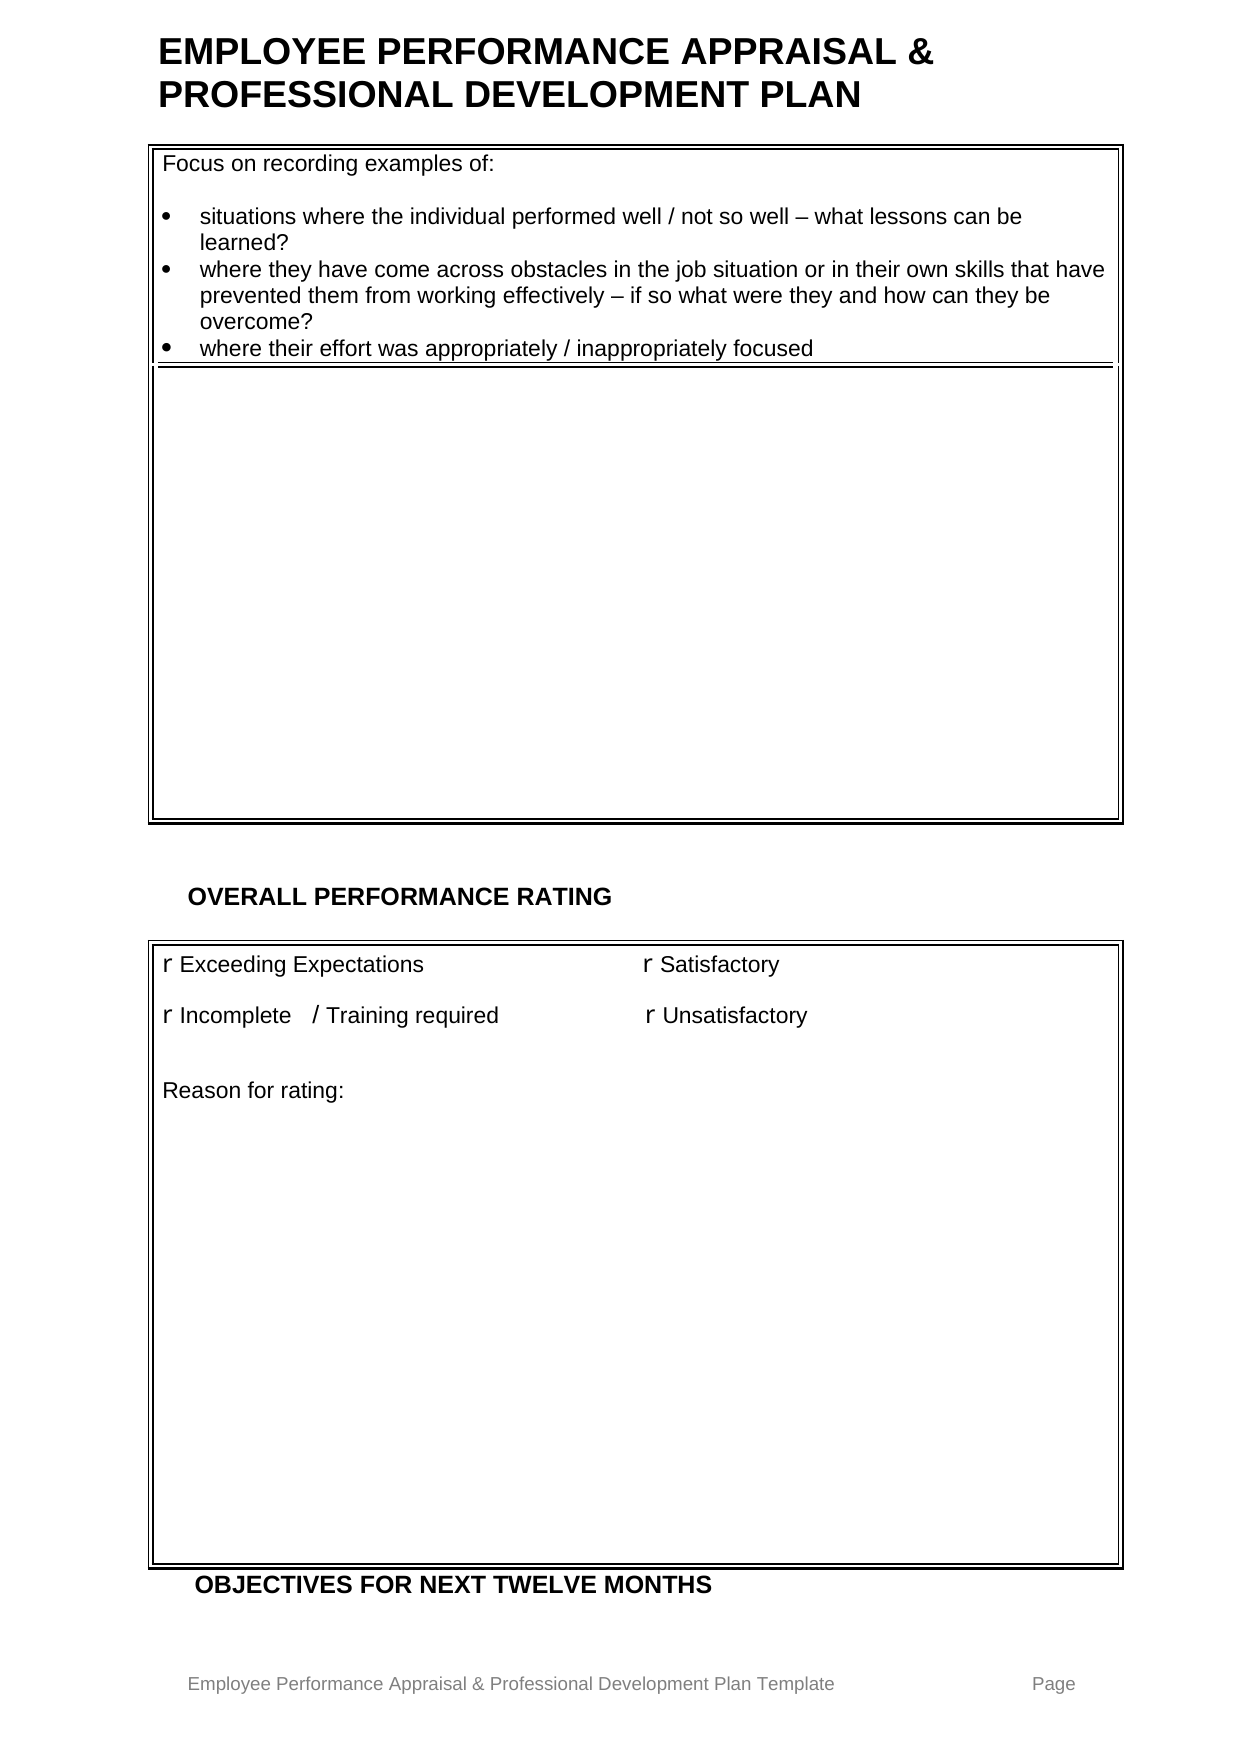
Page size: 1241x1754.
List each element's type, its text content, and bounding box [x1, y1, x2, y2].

list OVERALL PERFORMANCE RATING [187, 882, 1053, 911]
table_header r Exceeding Expectations r Satisfactory r Incomplete / Training required r Unsatisfactory Reason for rating: [151, 941, 1121, 1563]
table_cell [151, 362, 1121, 818]
list OBJECTIVES FOR NEXT TWELVE MONTHS [187, 1570, 1053, 1598]
table_header Focus on recording examples of: situations where the individual performed well / not so well – what lessons can be learned? where they have come across obstacles in the job situation or in their own skills that have prevented them from working effectively – if so what were they and how can they be overcome? where their effort was appropriately / inappropriately focused [154, 150, 1118, 362]
